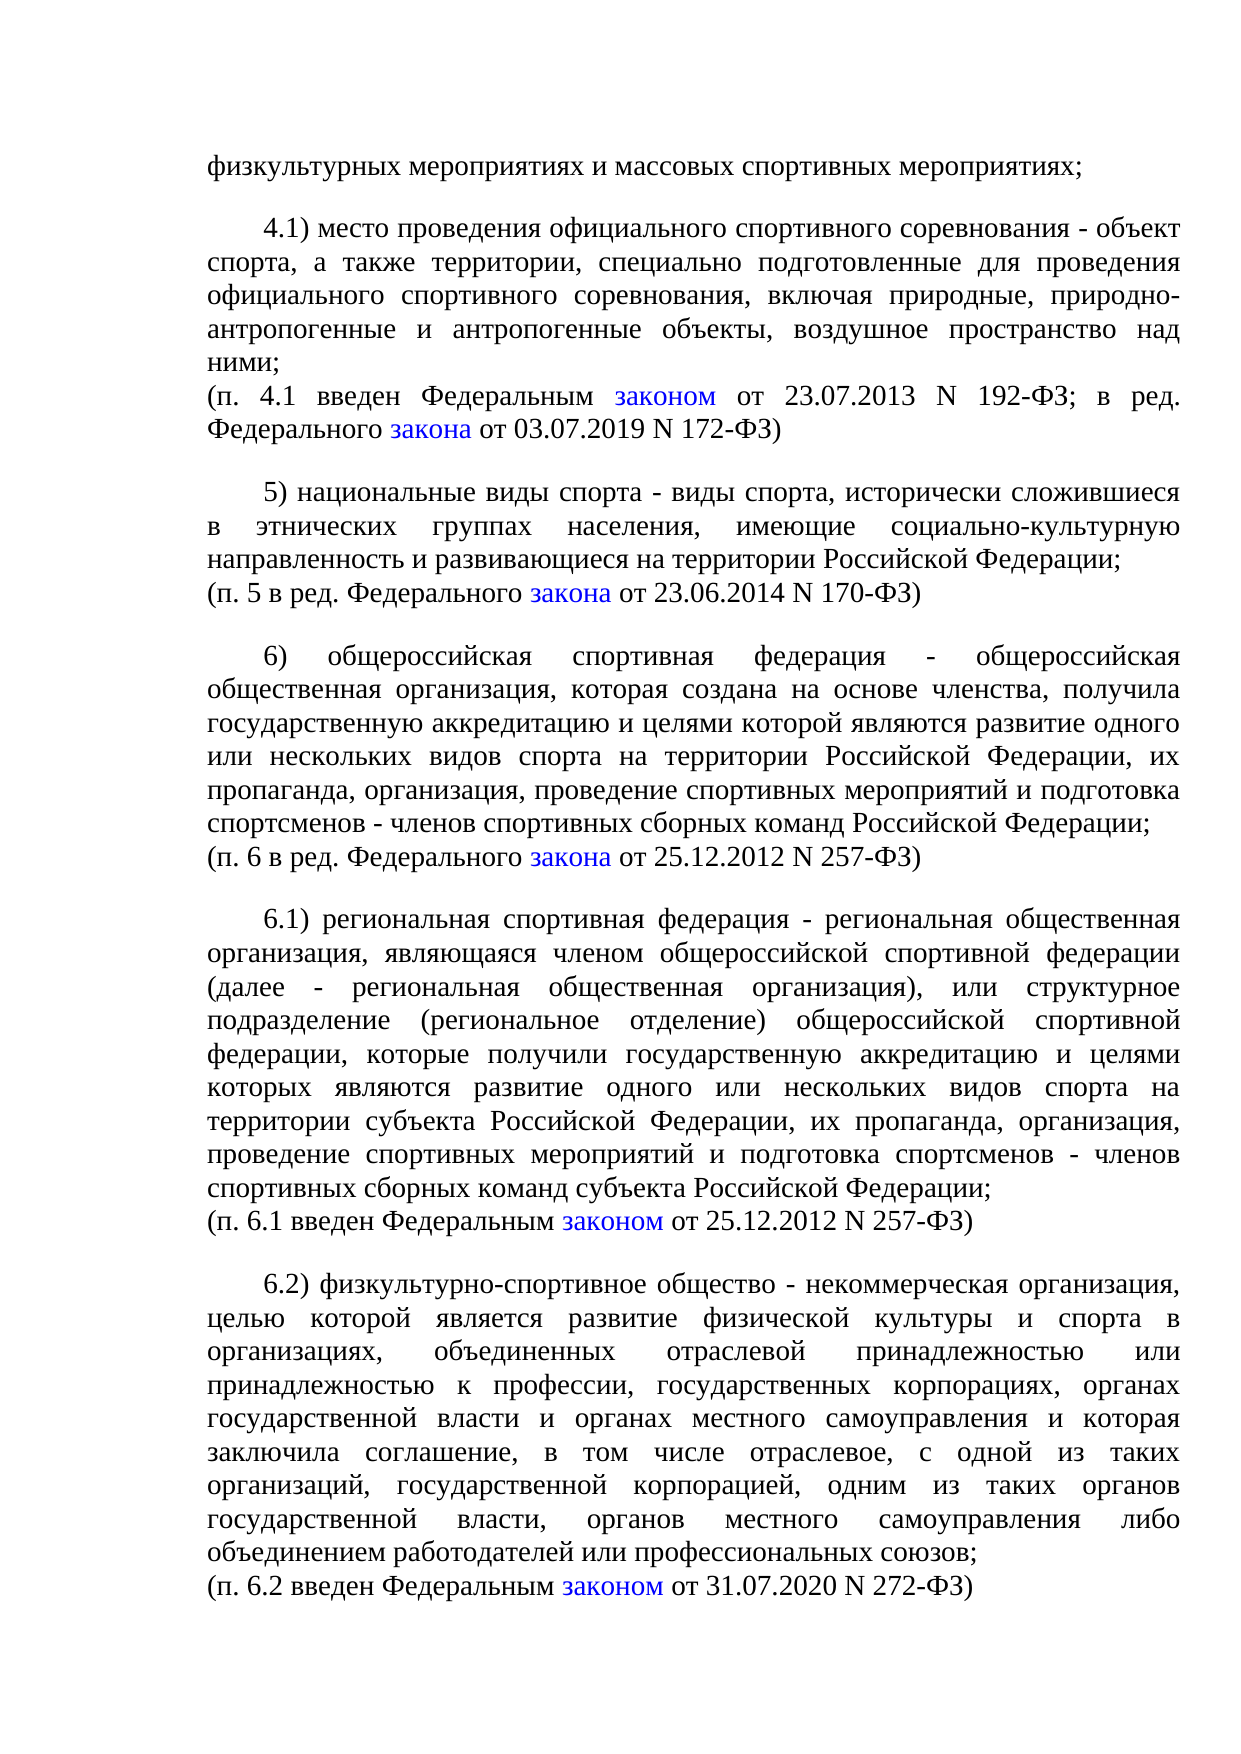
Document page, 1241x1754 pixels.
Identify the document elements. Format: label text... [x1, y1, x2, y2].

text 5) национальные виды спорта - виды спорта, исторически сложившиеся в этнических группах населения, имеющие социально-культурную направленность и развивающиеся на территории Российской Федерации; [207, 474, 1181, 575]
text (п. 4.1 введен Федеральным законом от 23.07.2013 N 192-ФЗ; в ред. Федерального закона от 03.07.2019 N 172-ФЗ) [207, 378, 1181, 445]
text 6.2) физкультурно-спортивное общество - некоммерческая организация, целью которой является развитие физической культуры и спорта в организациях, объединенных отраслевой принадлежностью или принадлежностью к профессии, государственных корпорациях, органах государственной власти и органах местного самоуправления и которая заключила соглашение, в том числе отраслевое, с одной из таких организаций, государственной корпорацией, одним из таких органов государственной власти, органов местного самоуправления либо объединением работодателей или профессиональных союзов; [207, 1266, 1181, 1568]
text (п. 5 в ред. Федерального закона от 23.06.2014 N 170-ФЗ) [207, 575, 1181, 608]
text 6.1) региональная спортивная федерация - региональная общественная организация, являющаяся членом общероссийской спортивной федерации (далее - региональная общественная организация), или структурное подразделение (региональное отделение) общероссийской спортивной федерации, которые получили государственную аккредитацию и целями которых являются развитие одного или нескольких видов спорта на территории субъекта Российской Федерации, их пропаганда, организация, проведение спортивных мероприятий и подготовка спортсменов - членов спортивных сборных команд субъекта Российской Федерации; [207, 902, 1181, 1203]
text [207, 148, 1181, 181]
text (п. 6.1 введен Федеральным законом от 25.12.2012 N 257-ФЗ) [207, 1203, 1181, 1237]
text (п. 6 в ред. Федерального закона от 25.12.2012 N 257-ФЗ) [207, 839, 1181, 872]
text (п. 6.2 введен Федеральным законом от 31.07.2020 N 272-ФЗ) [207, 1568, 1181, 1602]
text 4.1) место проведения официального спортивного соревнования - объект спорта, а также территории, специально подготовленные для проведения официального спортивного соревнования, включая природные, природно-антропогенные и антропогенные объекты, воздушное пространство над ними; [207, 210, 1181, 378]
text 6) общероссийская спортивная федерация - общероссийская общественная организация, которая создана на основе членства, получила государственную аккредитацию и целями которой являются развитие одного или нескольких видов спорта на территории Российской Федерации, их пропаганда, организация, проведение спортивных мероприятий и подготовка спортсменов - членов спортивных сборных команд Российской Федерации; [207, 638, 1181, 839]
